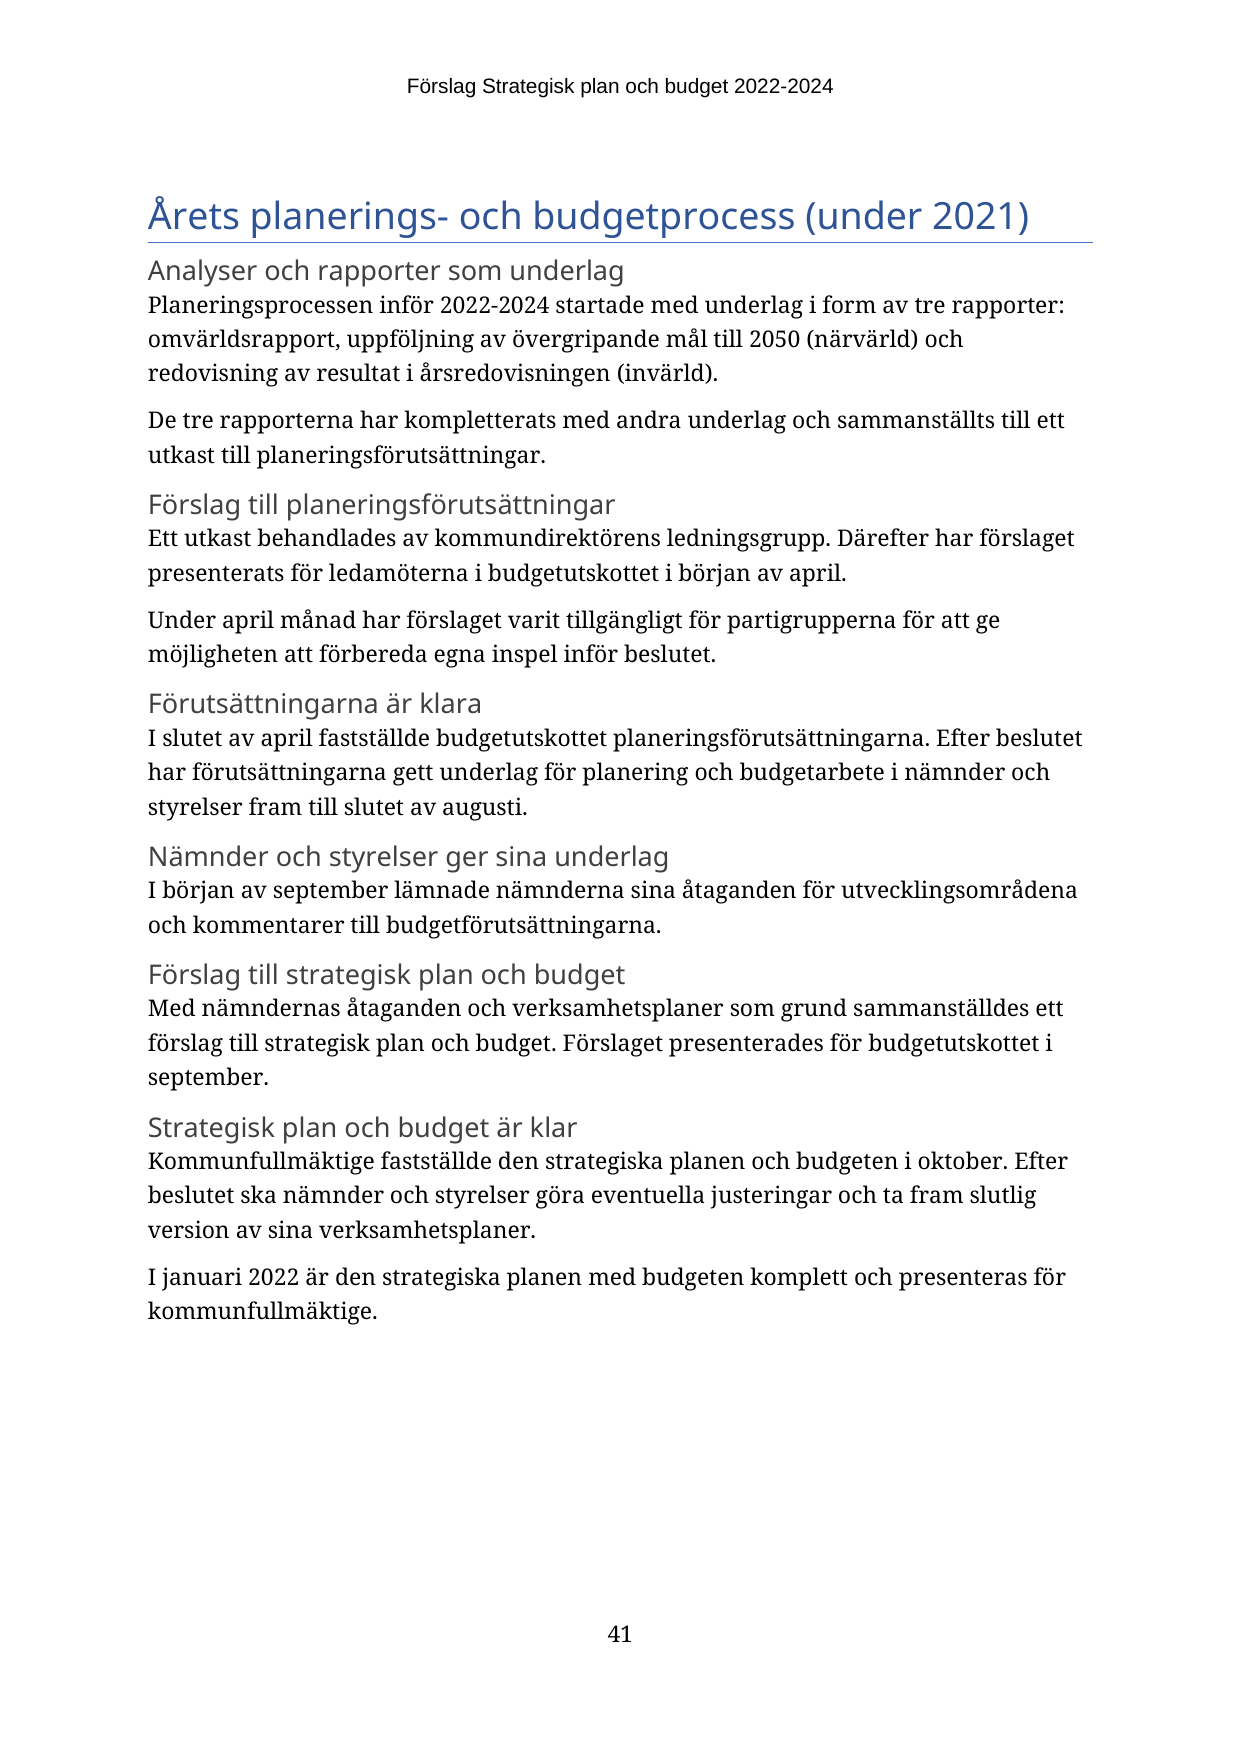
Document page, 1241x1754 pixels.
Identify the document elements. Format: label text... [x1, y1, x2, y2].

subtitle Analyser och rapporter som underlag [148, 252, 1093, 289]
text Planeringsprocessen inför 2022-2024 startade med underlag i form av tre rapporter: omvärldsrapport, uppföljning av övergripande mål till 2050 (närvärld) och redovisning av resultat i årsredovisningen (invärld). [148, 289, 1093, 389]
subtitle Strategisk plan och budget är klar [148, 1108, 1093, 1145]
subtitle Förutsättningarna är klara [148, 685, 1093, 722]
text I början av september lämnade nämnderna sina åtaganden för utvecklingsområdena och kommentarer till budgetförutsättningarna. [148, 874, 1093, 940]
subtitle Förslag till strategisk plan och budget [148, 956, 1093, 992]
subtitle Nämnder och styrelser ger sina underlag [148, 837, 1093, 874]
subtitle Årets planerings- och budgetprocess (under 2021) [148, 189, 1093, 242]
subtitle Förslag till planeringsförutsättningar [148, 486, 1093, 522]
text De tre rapporterna har kompletterats med andra underlag och sammanställts till ett utkast till planeringsförutsättningar. [148, 404, 1093, 470]
text Kommunfullmäktige fastställde den strategiska planen och budgeten i oktober. Efter beslutet ska nämnder och styrelser göra eventuella justeringar och ta fram slutlig version av sina verksamhetsplaner. [148, 1145, 1093, 1245]
text Under april månad har förslaget varit tillgängligt för partigrupperna för att ge möjligheten att förbereda egna inspel inför beslutet. [148, 604, 1093, 669]
text Med nämndernas åtaganden och verksamhetsplaner som grund sammanställdes ett förslag till strategisk plan och budget. Förslaget presenterades för budgetutskottet i september. [148, 992, 1093, 1092]
text Ett utkast behandlades av kommundirektörens ledningsgrupp. Därefter har förslaget presenterats för ledamöterna i budgetutskottet i början av april. [148, 522, 1093, 588]
text I januari 2022 är den strategiska planen med budgeten komplett och presenteras för kommunfullmäktige. [148, 1261, 1093, 1326]
text I slutet av april fastställde budgetutskottet planeringsförutsättningarna. Efter beslutet har förutsättningarna gett underlag för planering och budgetarbete i nämnder och styrelser fram till slutet av augusti. [148, 722, 1093, 822]
